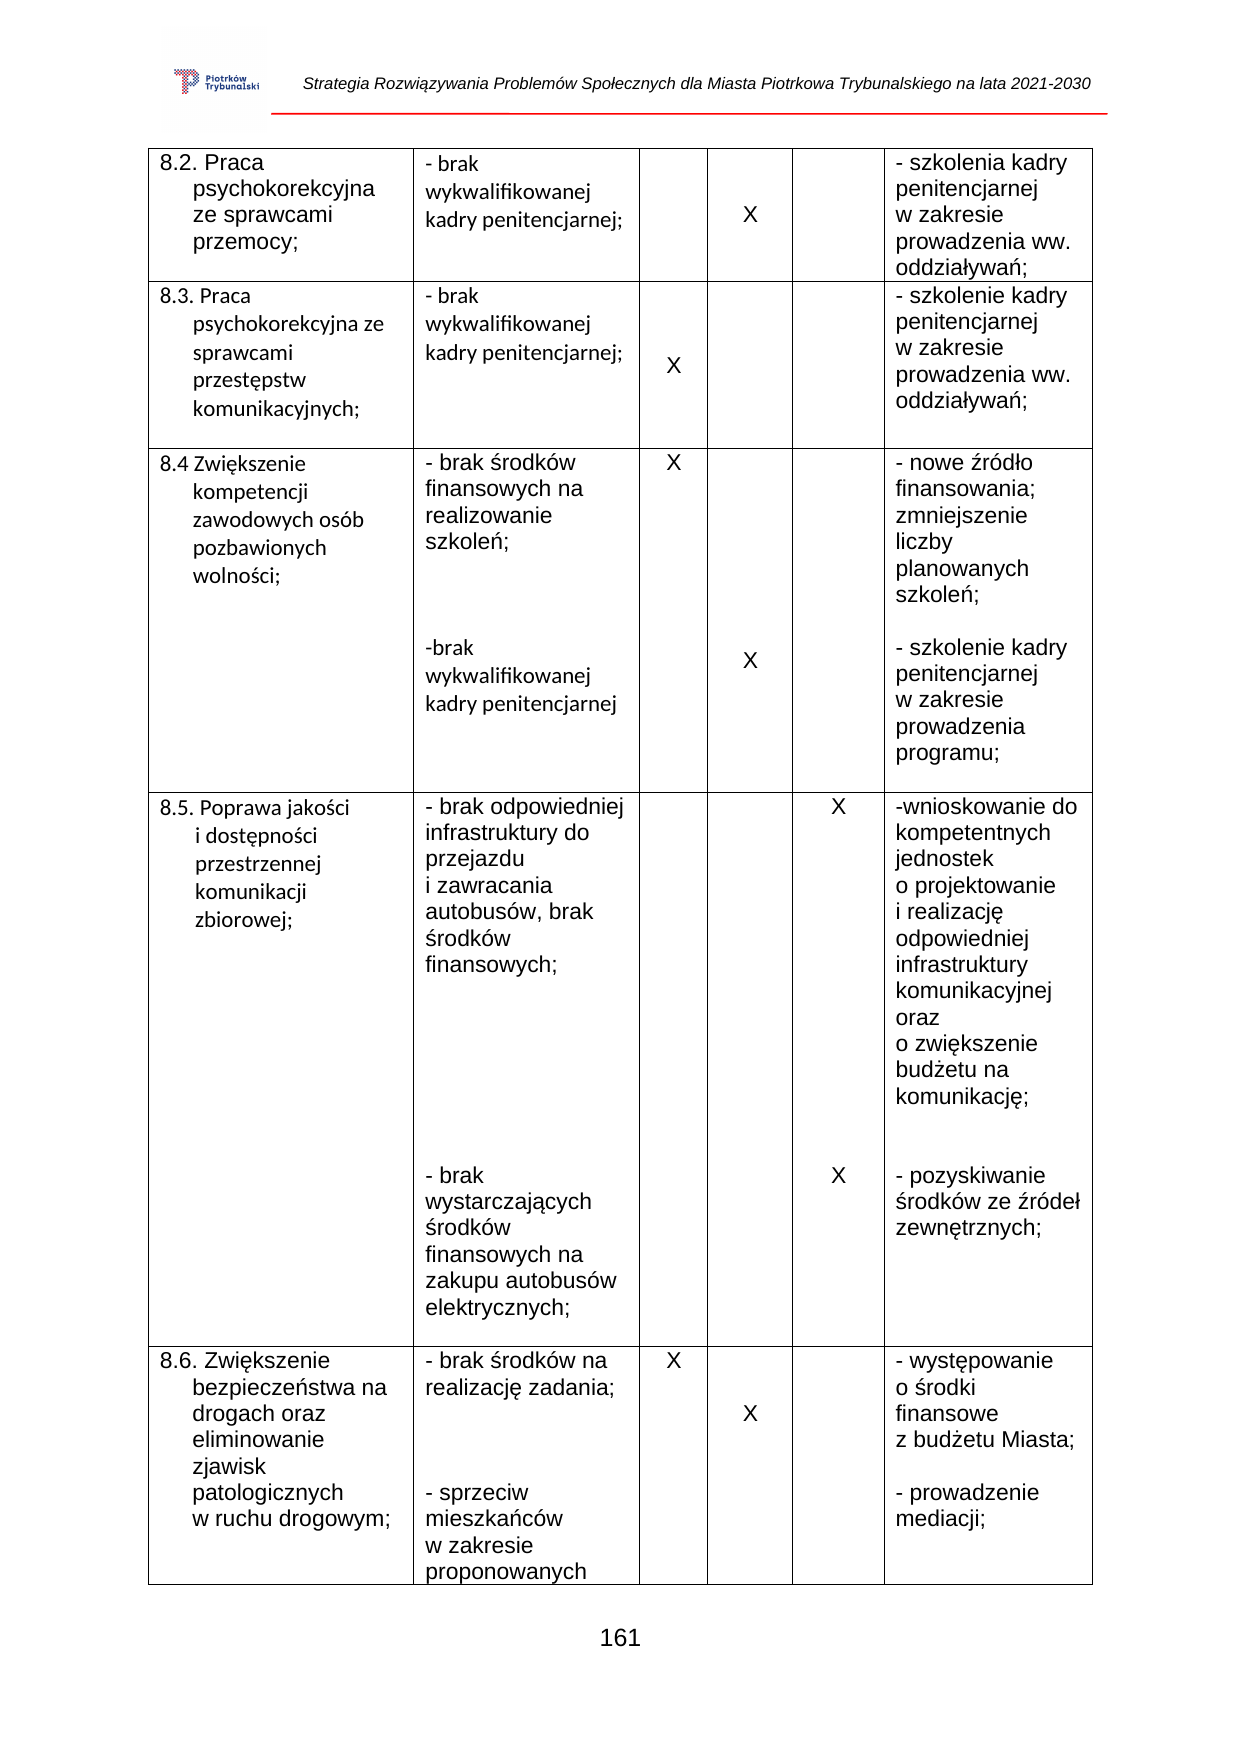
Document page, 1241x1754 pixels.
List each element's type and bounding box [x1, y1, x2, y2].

picture [161, 26, 268, 133]
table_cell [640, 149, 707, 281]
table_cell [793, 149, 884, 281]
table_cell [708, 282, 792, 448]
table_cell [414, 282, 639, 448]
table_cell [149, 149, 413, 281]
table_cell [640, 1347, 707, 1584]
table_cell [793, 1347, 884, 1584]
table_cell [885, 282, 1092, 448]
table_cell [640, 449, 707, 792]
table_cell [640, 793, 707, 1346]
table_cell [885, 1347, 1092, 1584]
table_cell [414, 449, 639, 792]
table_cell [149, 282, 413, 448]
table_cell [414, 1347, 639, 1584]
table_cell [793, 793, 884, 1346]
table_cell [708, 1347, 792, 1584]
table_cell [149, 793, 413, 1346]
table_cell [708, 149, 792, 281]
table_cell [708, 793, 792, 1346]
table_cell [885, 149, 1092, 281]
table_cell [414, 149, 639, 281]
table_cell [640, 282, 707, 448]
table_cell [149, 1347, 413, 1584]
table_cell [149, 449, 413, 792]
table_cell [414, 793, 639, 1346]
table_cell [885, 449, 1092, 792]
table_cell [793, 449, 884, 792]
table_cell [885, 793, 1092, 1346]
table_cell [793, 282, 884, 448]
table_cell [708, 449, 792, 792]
